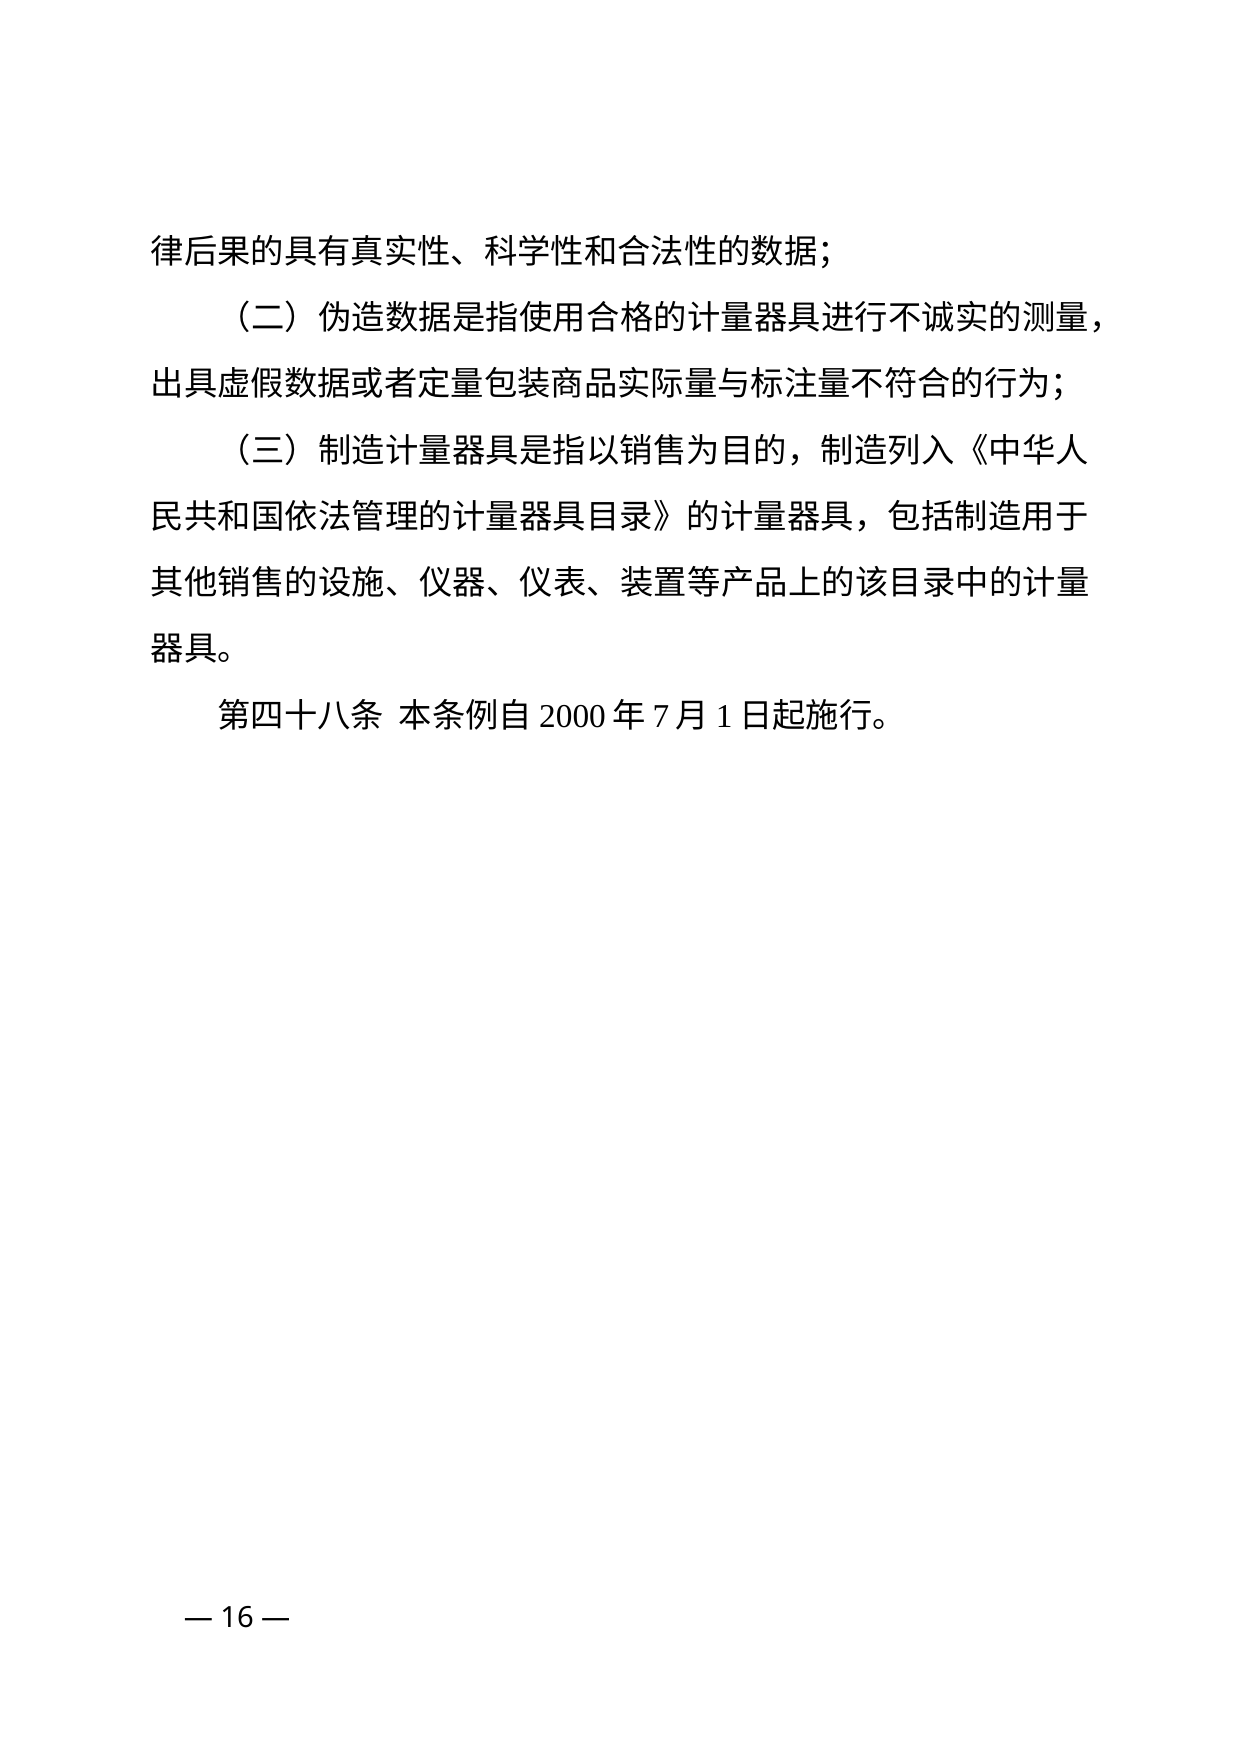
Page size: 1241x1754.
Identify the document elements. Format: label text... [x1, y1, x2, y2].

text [151, 216, 1089, 282]
text （二）伪造数据是指使用合格的计量器具进行不诚实的测量，出具虚假数据或者定量包装商品实际量与标注量不符合的行为； [151, 282, 1089, 414]
text （三）制造计量器具是指以销售为目的，制造列入《中华人民共和国依法管理的计量器具目录》的计量器具，包括制造用于其他销售的设施、仪器、仪表、装置等产品上的该目录中的计量器具。 [151, 414, 1089, 679]
text 第四十八条 本条例自2000年7月1日起施行。 [151, 679, 1089, 746]
